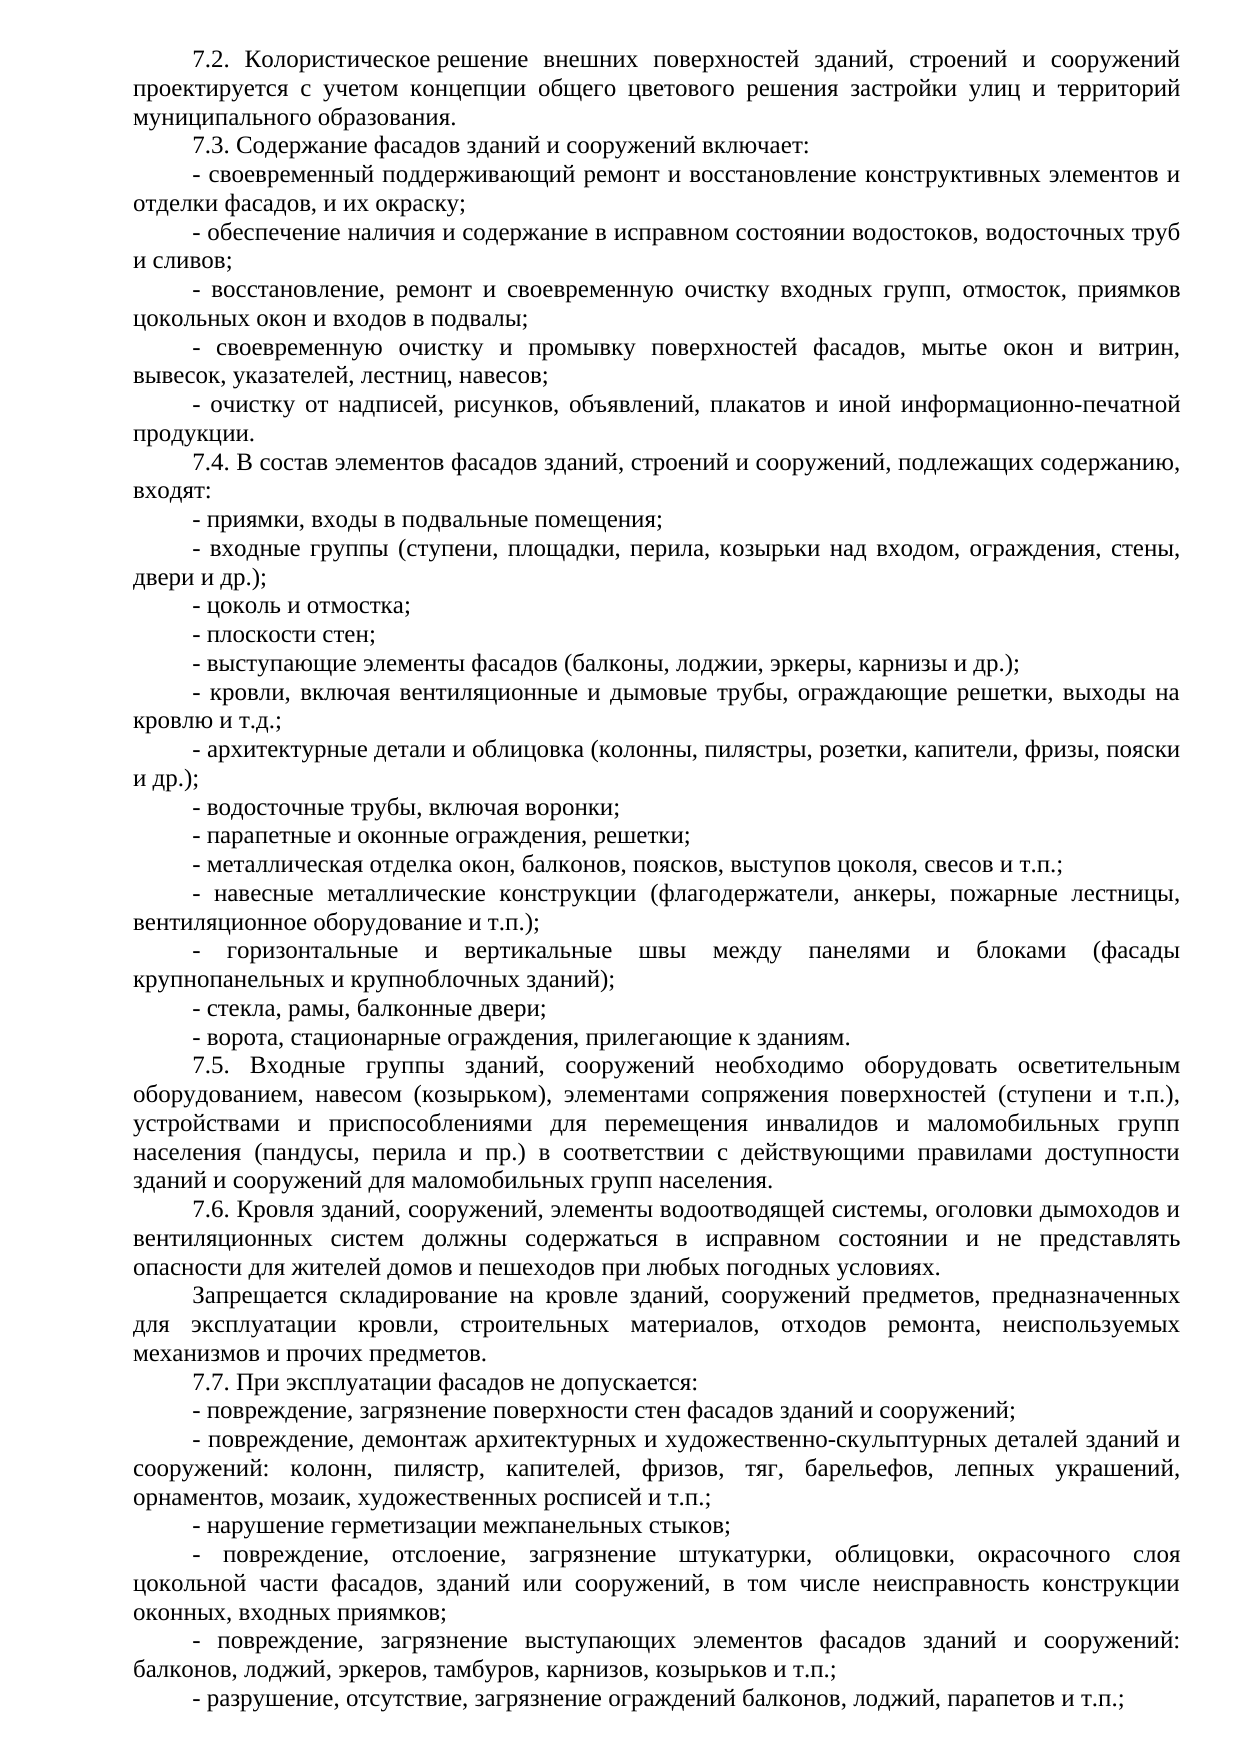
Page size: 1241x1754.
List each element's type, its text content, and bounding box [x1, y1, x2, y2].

text - кровли, включая вентиляционные и дымовые трубы, ограждающие решетки, выходы на кровлю и т.д.; [133, 677, 1181, 734]
text - архитектурные детали и облицовка (колонны, пилястры, розетки, капители, фризы, пояски и др.); [133, 734, 1181, 792]
text - повреждение, загрязнение поверхности стен фасадов зданий и сооружений; [133, 1396, 1181, 1424]
text - приямки, входы в подвальные помещения; [133, 504, 1181, 533]
text - обеспечение наличия и содержание в исправном состоянии водостоков, водосточных труб и сливов; [133, 217, 1181, 274]
text - металлическая отделка окон, балконов, поясков, выступов цоколя, свесов и т.п.; [133, 849, 1181, 878]
text - навесные металлические конструкции (флагодержатели, анкеры, пожарные лестницы, вентиляционное оборудование и т.п.); [133, 878, 1181, 936]
text - ворота, стационарные ограждения, прилегающие к зданиям. [133, 1022, 1181, 1051]
text - плоскости стен; [133, 619, 1181, 648]
text Запрещается складирование на кровле зданий, сооружений предметов, предназначенных для эксплуатации кровли, строительных материалов, отходов ремонта, неиспользуемых механизмов и прочих предметов. [133, 1281, 1181, 1367]
text - входные группы (ступени, площадки, перила, козырьки над входом, ограждения, стены, двери и др.); [133, 533, 1181, 591]
text 7.5. Входные группы зданий, сооружений необходимо оборудовать осветительным оборудованием, навесом (козырьком), элементами сопряжения поверхностей (ступени и т.п.), устройствами и приспособлениями для перемещения инвалидов и маломобильных групп населения (пандусы, перила и пр.) в соответствии с действующими правилами доступности зданий и сооружений для маломобильных групп населения. [133, 1051, 1181, 1194]
text - своевременную очистку и промывку поверхностей фасадов, мытье окон и витрин, вывесок, указателей, лестниц, навесов; [133, 332, 1181, 389]
text - нарушение герметизации межпанельных стыков; [133, 1511, 1181, 1539]
text - повреждение, загрязнение выступающих элементов фасадов зданий и сооружений: балконов, лоджий, эркеров, тамбуров, карнизов, козырьков и т.п.; [133, 1626, 1181, 1683]
text - восстановление, ремонт и своевременную очистку входных групп, отмосток, приямков цокольных окон и входов в подвалы; [133, 274, 1181, 332]
text - стекла, рамы, балконные двери; [133, 993, 1181, 1022]
text - выступающие элементы фасадов (балконы, лоджии, эркеры, карнизы и др.); [133, 648, 1181, 677]
text - водосточные трубы, включая воронки; [133, 792, 1181, 821]
text - повреждение, демонтаж архитектурных и художественно-скульптурных деталей зданий и сооружений: колонн, пилястр, капителей, фризов, тяг, барельефов, лепных украшений, орнаментов, мозаик, художественных росписей и т.п.; [133, 1424, 1181, 1511]
text 7.3. Содержание фасадов зданий и сооружений включает: [133, 131, 1181, 159]
text 7.4. В состав элементов фасадов зданий, строений и сооружений, подлежащих содержанию, входят: [133, 447, 1181, 504]
text 7.7. При эксплуатации фасадов не допускается: [133, 1367, 1181, 1396]
text 7.2. Колористическое решение внешних поверхностей зданий, строений и сооружений проектируется с учетом концепции общего цветового решения застройки улиц и территорий муниципального образования. [133, 44, 1181, 131]
text - повреждение, отслоение, загрязнение штукатурки, облицовки, окрасочного слоя цокольной части фасадов, зданий или сооружений, в том числе неисправность конструкции оконных, входных приямков; [133, 1539, 1181, 1626]
text - своевременный поддерживающий ремонт и восстановление конструктивных элементов и отделки фасадов, и их окраску; [133, 159, 1181, 217]
text - разрушение, отсутствие, загрязнение ограждений балконов, лоджий, парапетов и т.п.; [133, 1683, 1181, 1712]
text - горизонтальные и вертикальные швы между панелями и блоками (фасады крупнопанельных и крупноблочных зданий); [133, 936, 1181, 993]
text - очистку от надписей, рисунков, объявлений, плакатов и иной информационно-печатной продукции. [133, 389, 1181, 447]
text - парапетные и оконные ограждения, решетки; [133, 821, 1181, 849]
text - цоколь и отмостка; [133, 591, 1181, 619]
text 7.6. Кровля зданий, сооружений, элементы водоотводящей системы, оголовки дымоходов и вентиляционных систем должны содержаться в исправном состоянии и не представлять опасности для жителей домов и пешеходов при любых погодных условиях. [133, 1194, 1181, 1281]
